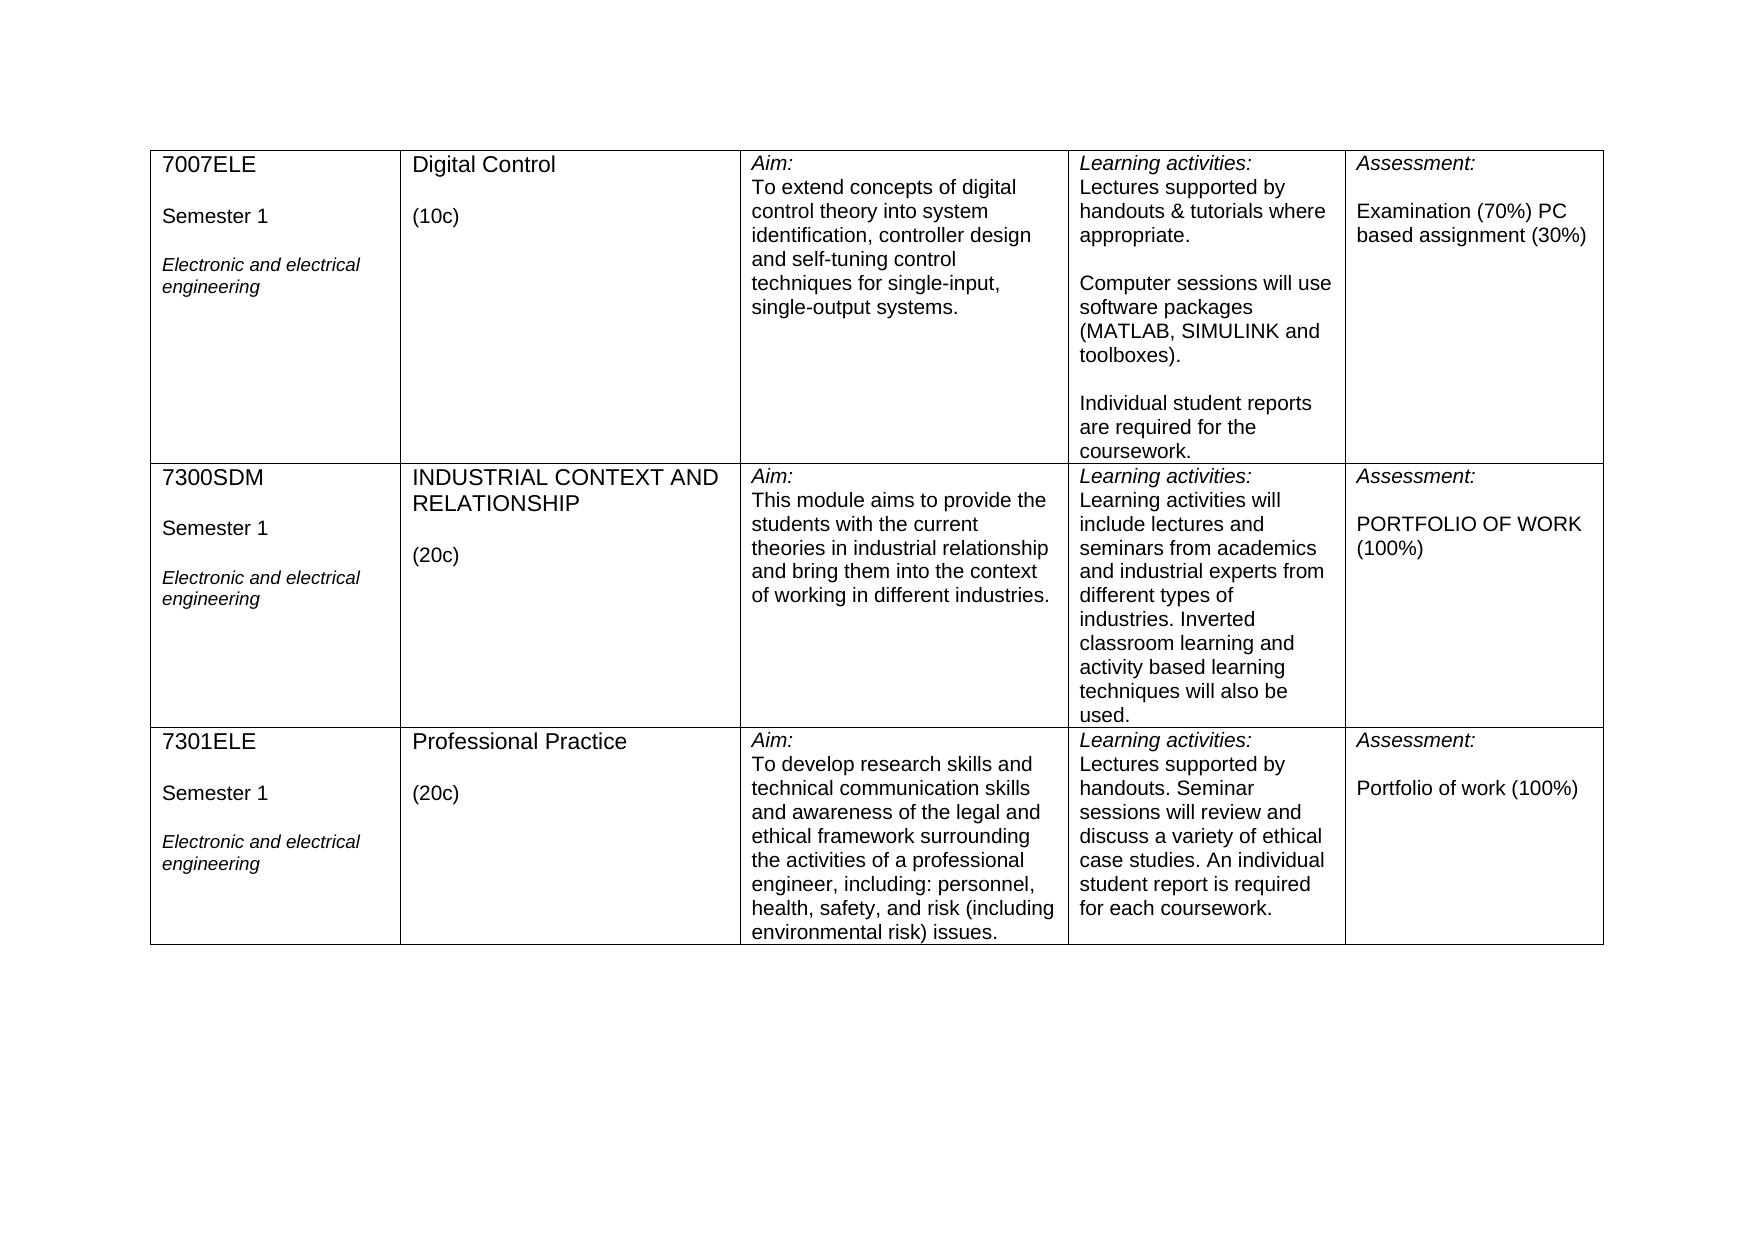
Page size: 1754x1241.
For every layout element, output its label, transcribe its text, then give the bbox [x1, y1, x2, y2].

table_cell Assessment: Portfolio of work (100%) [1346, 728, 1603, 944]
table_cell Professional Practice (20c) [401, 728, 740, 944]
table_cell Aim: This module aims to provide the students with the current theories in industrial relationship and bring them into the context of working in different industries. [741, 464, 1068, 727]
table_cell Aim: To extend concepts of digital control theory into system identification, controller design and self-tuning control techniques for single-input, single-output systems. [741, 151, 1068, 462]
table_cell Digital Control (10c) [401, 151, 740, 462]
table_cell Learning activities: Lectures supported by handouts. Seminar sessions will review and discuss a variety of ethical case studies. An individual student report is required for each coursework. [1069, 728, 1345, 944]
table_cell Learning activities: Lectures supported by handouts & tutorials where appropriate. Computer sessions will use software packages (MATLAB, SIMULINK and toolboxes). Individual student reports are required for the coursework. [1069, 151, 1345, 462]
table_cell Learning activities: Learning activities will include lectures and seminars from academics and industrial experts from different types of industries. Inverted classroom learning and activity based learning techniques will also be used. [1069, 464, 1345, 727]
table_cell 7300SDM Semester 1 Electronic and electrical engineering [151, 464, 400, 727]
table_cell 7301ELE Semester 1 Electronic and electrical engineering [151, 728, 400, 944]
table_cell Aim: To develop research skills and technical communication skills and awareness of the legal and ethical framework surrounding the activities of a professional engineer, including: personnel, health, safety, and risk (including environmental risk) issues. [741, 728, 1068, 944]
table_cell 7007ELE Semester 1 Electronic and electrical engineering [151, 151, 400, 462]
table_cell Assessment: Examination (70%) PC based assignment (30%) [1346, 151, 1603, 462]
table_cell Assessment: PORTFOLIO OF WORK (100%) [1346, 464, 1603, 727]
table_cell INDUSTRIAL CONTEXT AND RELATIONSHIP (20c) [401, 464, 740, 727]
